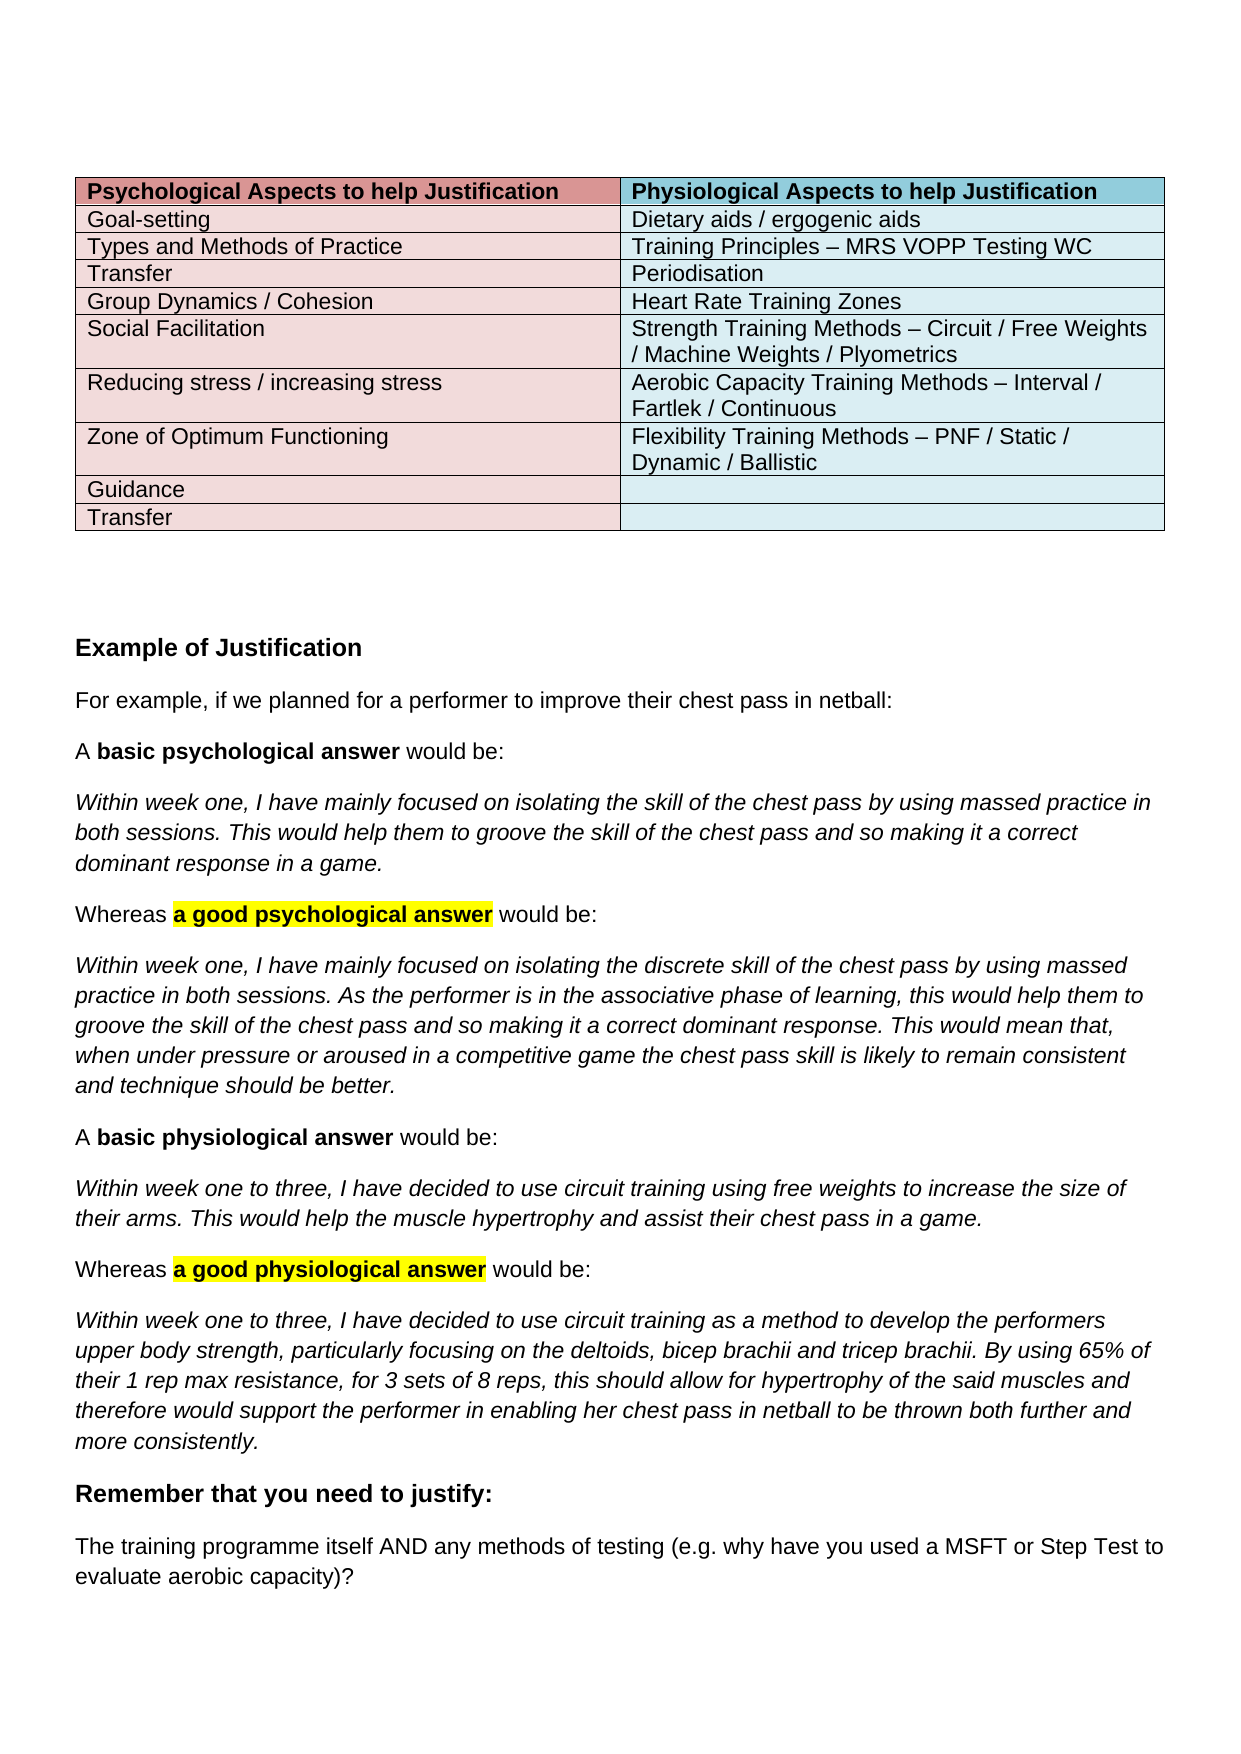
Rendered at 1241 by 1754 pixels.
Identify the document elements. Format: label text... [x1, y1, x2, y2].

table_cell Group Dynamics / Cohesion [76, 288, 620, 314]
text Within week one to three, I have decided to use circuit training using free weights to increase the size of their arms. This would help the muscle hypertrophy and assist their chest pass in a game. [75, 1174, 1165, 1231]
table_cell Goal-setting [76, 206, 620, 232]
table_cell Flexibility Training Methods – PNF / Static / Dynamic / Ballistic [621, 423, 1164, 475]
table_cell Heart Rate Training Zones [621, 288, 1164, 314]
text A basic physiological answer would be: [75, 1123, 1165, 1150]
text Whereas a good physiological answer would be: [486, 1256, 1165, 1282]
text For example, if we planned for a performer to improve their chest pass in netball: [75, 687, 1165, 713]
text Within week one, I have mainly focused on isolating the skill of the chest pass by using massed practice in both sessions. This would help them to groove the skill of the chest pass and so making it a correct dominant response in a game. [75, 789, 1165, 876]
table_cell [621, 476, 1164, 503]
table_cell Transfer [76, 504, 620, 530]
table_cell Transfer [76, 260, 620, 287]
table_cell Reducing stress / increasing stress [76, 369, 620, 422]
text A basic psychological answer would be: [75, 738, 1165, 764]
table_cell Zone of Optimum Functioning [76, 423, 620, 475]
text Example of Justification [75, 633, 1165, 662]
table_cell Periodisation [621, 260, 1164, 287]
text Within week one to three, I have decided to use circuit training as a method to develop the performers upper body strength, particularly focusing on the deltoids, bicep brachii and tricep brachii. By using 65% of their 1 rep max resistance, for 3 sets of 8 reps, this should allow for hypertrophy of the said muscles and therefore would support the performer in enabling her chest pass in netball to be thrown both further and more consistently. [75, 1307, 1165, 1454]
table_cell Guidance [76, 476, 620, 503]
table_cell Dietary aids / ergogenic aids [621, 206, 1164, 232]
text Within week one, I have mainly focused on isolating the discrete skill of the chest pass by using massed practice in both sessions. As the performer is in the associative phase of learning, this would help them to groove the skill of the chest pass and so making it a correct dominant response. This would mean that, when under pressure or aroused in a competitive game the chest pass skill is likely to remain consistent and technique should be better. [75, 952, 1165, 1099]
text Remember that you need to justify: [75, 1479, 1165, 1507]
table_cell Aerobic Capacity Training Methods – Interval / Fartlek / Continuous [621, 369, 1164, 422]
table_cell Social Facilitation [76, 315, 620, 368]
table_header Psychological Aspects to help Justification [76, 178, 620, 204]
table_cell Types and Methods of Practice [76, 233, 620, 259]
table_cell Strength Training Methods – Circuit / Free Weights / Machine Weights / Plyometrics [621, 315, 1164, 368]
text Whereas a good psychological answer would be: [493, 901, 1165, 927]
table_cell [621, 504, 1164, 530]
text The training programme itself AND any methods of testing (e.g. why have you used a MSFT or Step Test to evaluate aerobic capacity)? [75, 1533, 1165, 1589]
table_header Physiological Aspects to help Justification [621, 178, 1164, 204]
table_cell Training Principles – MRS VOPP Testing WC [621, 233, 1164, 259]
